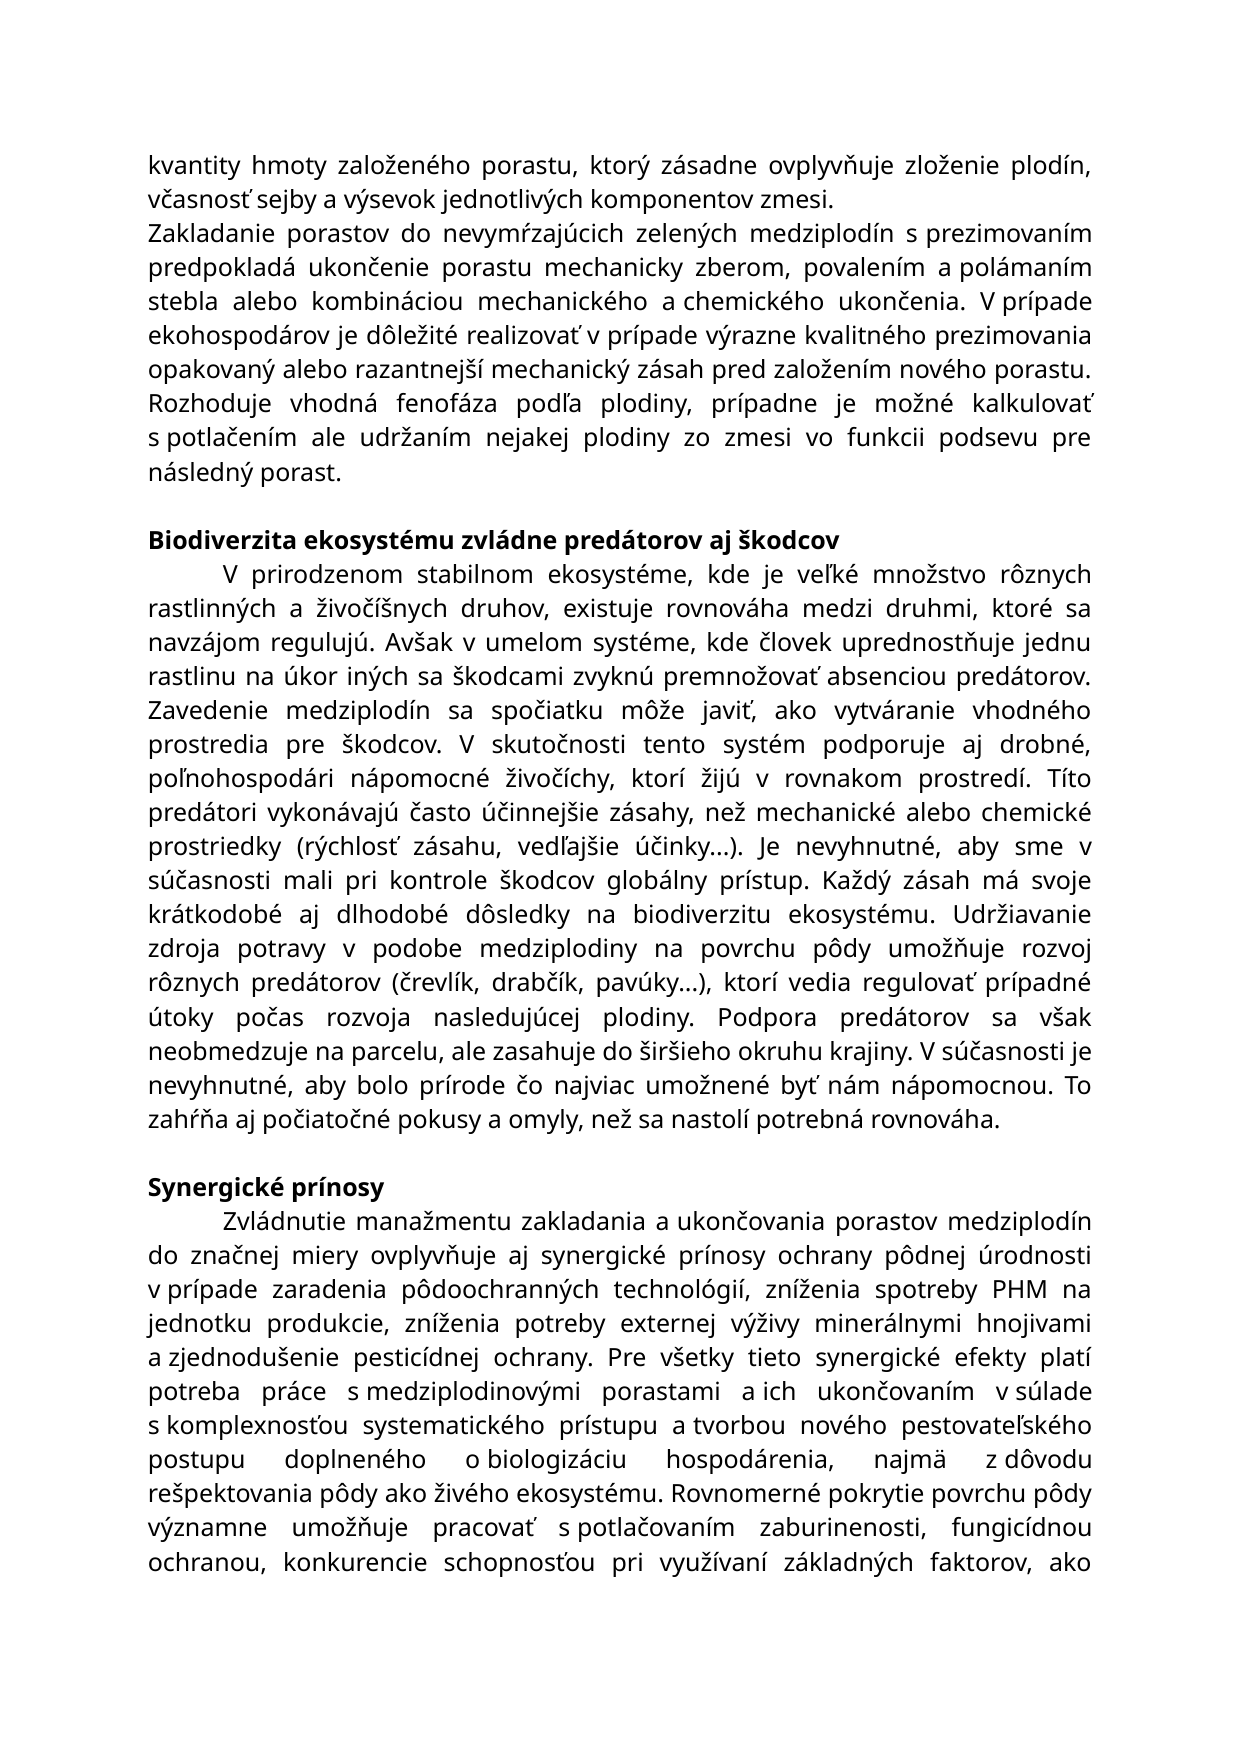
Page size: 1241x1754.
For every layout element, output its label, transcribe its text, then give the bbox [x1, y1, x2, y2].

text V prirodzenom stabilnom ekosystéme, kde je veľké množstvo rôznych rastlinných a živočíšnych druhov, existuje rovnováha medzi druhmi, ktoré sa navzájom regulujú. Avšak v umelom systéme, kde človek uprednostňuje jednu rastlinu na úkor iných sa škodcami zvyknú premnožovať absenciou predátorov. Zavedenie medziplodín sa spočiatku môže javiť, ako vytváranie vhodného prostredia pre škodcov. V skutočnosti tento systém podporuje aj drobné, poľnohospodári nápomocné živočíchy, ktorí žijú v rovnakom prostredí. Títo predátori vykonávajú často účinnejšie zásahy, než mechanické alebo chemické prostriedky (rýchlosť zásahu, vedľajšie účinky...). Je nevyhnutné, aby sme v súčasnosti mali pri kontrole škodcov globálny prístup. Každý zásah má svoje krátkodobé aj dlhodobé dôsledky na biodiverzitu ekosystému. Udržiavanie zdroja potravy v podobe medziplodiny na povrchu pôdy umožňuje rozvoj rôznych predátorov (črevlík, drabčík, pavúky...), ktorí vedia regulovať prípadné útoky počas rozvoja nasledujúcej plodiny. Podpora predátorov sa však neobmedzuje na parcelu, ale zasahuje do širšieho okruhu krajiny. V súčasnosti je nevyhnutné, aby bolo prírode čo najviac umožnené byť nám nápomocnou. To zahŕňa aj počiatočné pokusy a omyly, než sa nastolí potrebná rovnováha. [148, 556, 1093, 1135]
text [148, 148, 1093, 216]
text Synergické prínosy [148, 1169, 1093, 1203]
text Zakladanie porastov do nevymŕzajúcich zelených medziplodín s prezimovaním predpokladá ukončenie porastu mechanicky zberom, povalením a polámaním stebla alebo kombináciou mechanického a chemického ukončenia. V prípade ekohospodárov je dôležité realizovať v prípade výrazne kvalitného prezimovania opakovaný alebo razantnejší mechanický zásah pred založením nového porastu. Rozhoduje vhodná fenofáza podľa plodiny, prípadne je možné kalkulovať s potlačením ale udržaním nejakej plodiny zo zmesi vo funkcii podsevu pre následný porast. [148, 216, 1093, 488]
text Biodiverzita ekosystému zvládne predátorov aj škodcov [148, 522, 1093, 556]
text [148, 1203, 1093, 1578]
